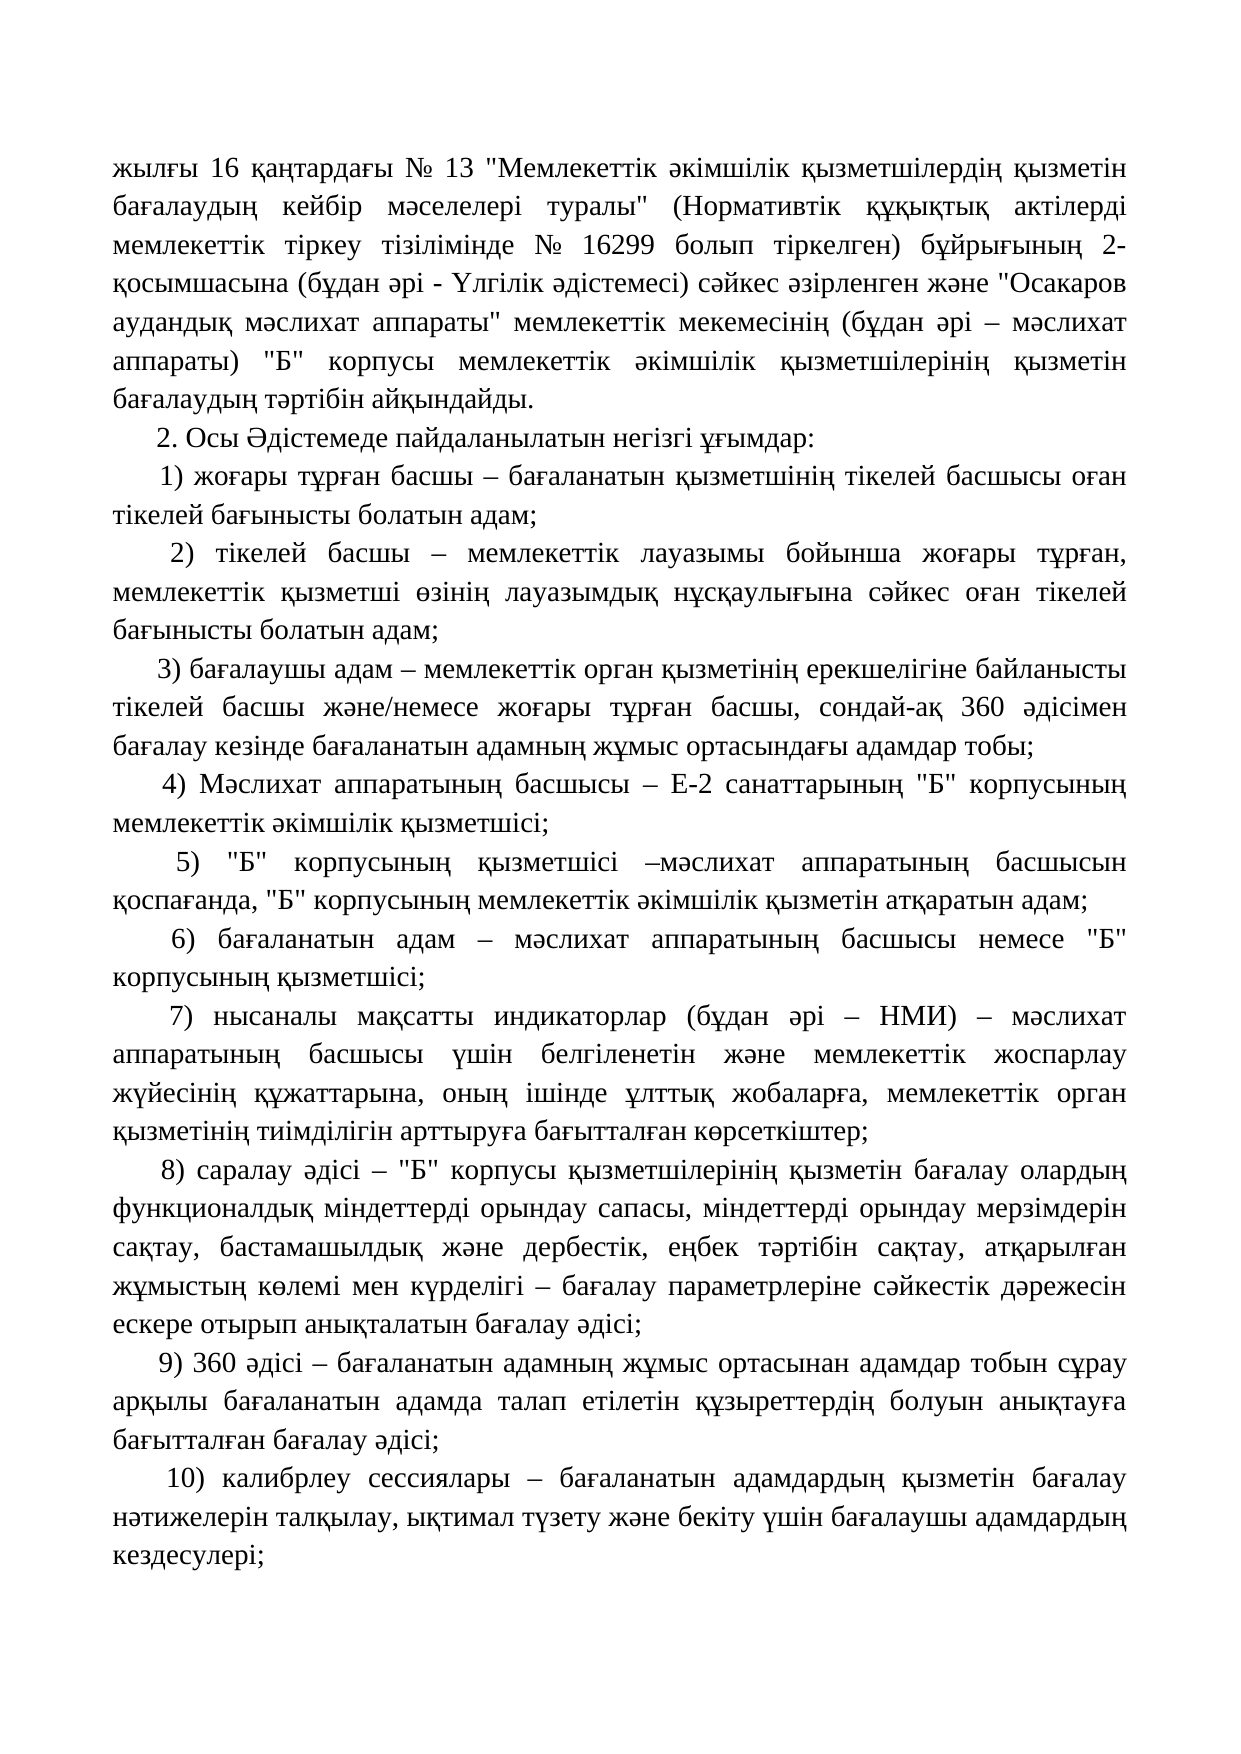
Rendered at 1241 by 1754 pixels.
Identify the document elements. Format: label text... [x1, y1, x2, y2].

text 10) калибрлеу сессиялары – бағаланатын адамдардың қызметін бағалау нәтижелерін талқылау, ықтимал түзету және бекіту үшін бағалаушы адамдардың кездесулері; [112, 1460, 1128, 1571]
text 6) бағаланатын адам – мәслихат аппаратының басшысы немесе "Б" корпусының қызметшісі; [112, 921, 1128, 993]
text 3) бағалаушы адам – мемлекеттік орган қызметінің ерекшелігіне байланысты тікелей басшы және/немесе жоғары тұрған басшы, сондай-ақ 360 әдісімен бағалау кезінде бағаланатын адамның жұмыс ортасындағы адамдар тобы; [112, 651, 1128, 762]
text 8) саралау әдісі – "Б" корпусы қызметшілерінің қызметін бағалау олардың функционалдық міндеттерді орындау сапасы, міндеттерді орындау мерзімдерін сақтау, бастамашылдық және дербестік, еңбек тәртібін сақтау, атқарылған жұмыстың көлемі мен күрделігі – бағалау параметрлеріне сәйкестік дәрежесін ескере отырып анықталатын бағалау әдісі; [112, 1152, 1128, 1340]
text 2) тікелей басшы – мемлекеттік лауазымы бойынша жоғары тұрған, мемлекеттік қызметші өзінің лауазымдық нұсқаулығына сәйкес оған тікелей бағынысты болатын адам; [112, 535, 1128, 646]
text 4) Мәслихат аппаратының басшысы – Е-2 санаттарының "Б" корпусының мемлекеттік әкімшілік қызметшісі; [112, 767, 1128, 839]
text 9) 360 әдісі – бағаланатын адамның жұмыс ортасынан адамдар тобын сұрау арқылы бағаланатын адамда талап етілетін құзыреттердің болуын анықтауға бағытталған бағалау әдісі; [112, 1345, 1128, 1455]
text 1) жоғары тұрған басшы – бағаланатын қызметшінің тікелей басшысы оған тікелей бағынысты болатын адам; [112, 458, 1128, 530]
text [112, 150, 1128, 415]
text 5) "Б" корпусының қызметшісі –мәслихат аппаратының басшысын қоспағанда, "Б" корпусының мемлекеттік әкімшілік қызметін атқаратын адам; [112, 844, 1128, 916]
text 2. Осы Әдістемеде пайдаланылатын негізгі ұғымдар: [112, 420, 1128, 453]
text 7) нысаналы мақсатты индикаторлар (бұдан әрі – НМИ) – мәслихат аппаратының басшысы үшін белгіленетін және мемлекеттік жоспарлау жүйесінің құжаттарына, оның ішінде ұлттық жобаларға, мемлекеттік орган қызметінің тиімділігін арттыруға бағытталған көрсеткіштер; [112, 998, 1128, 1147]
